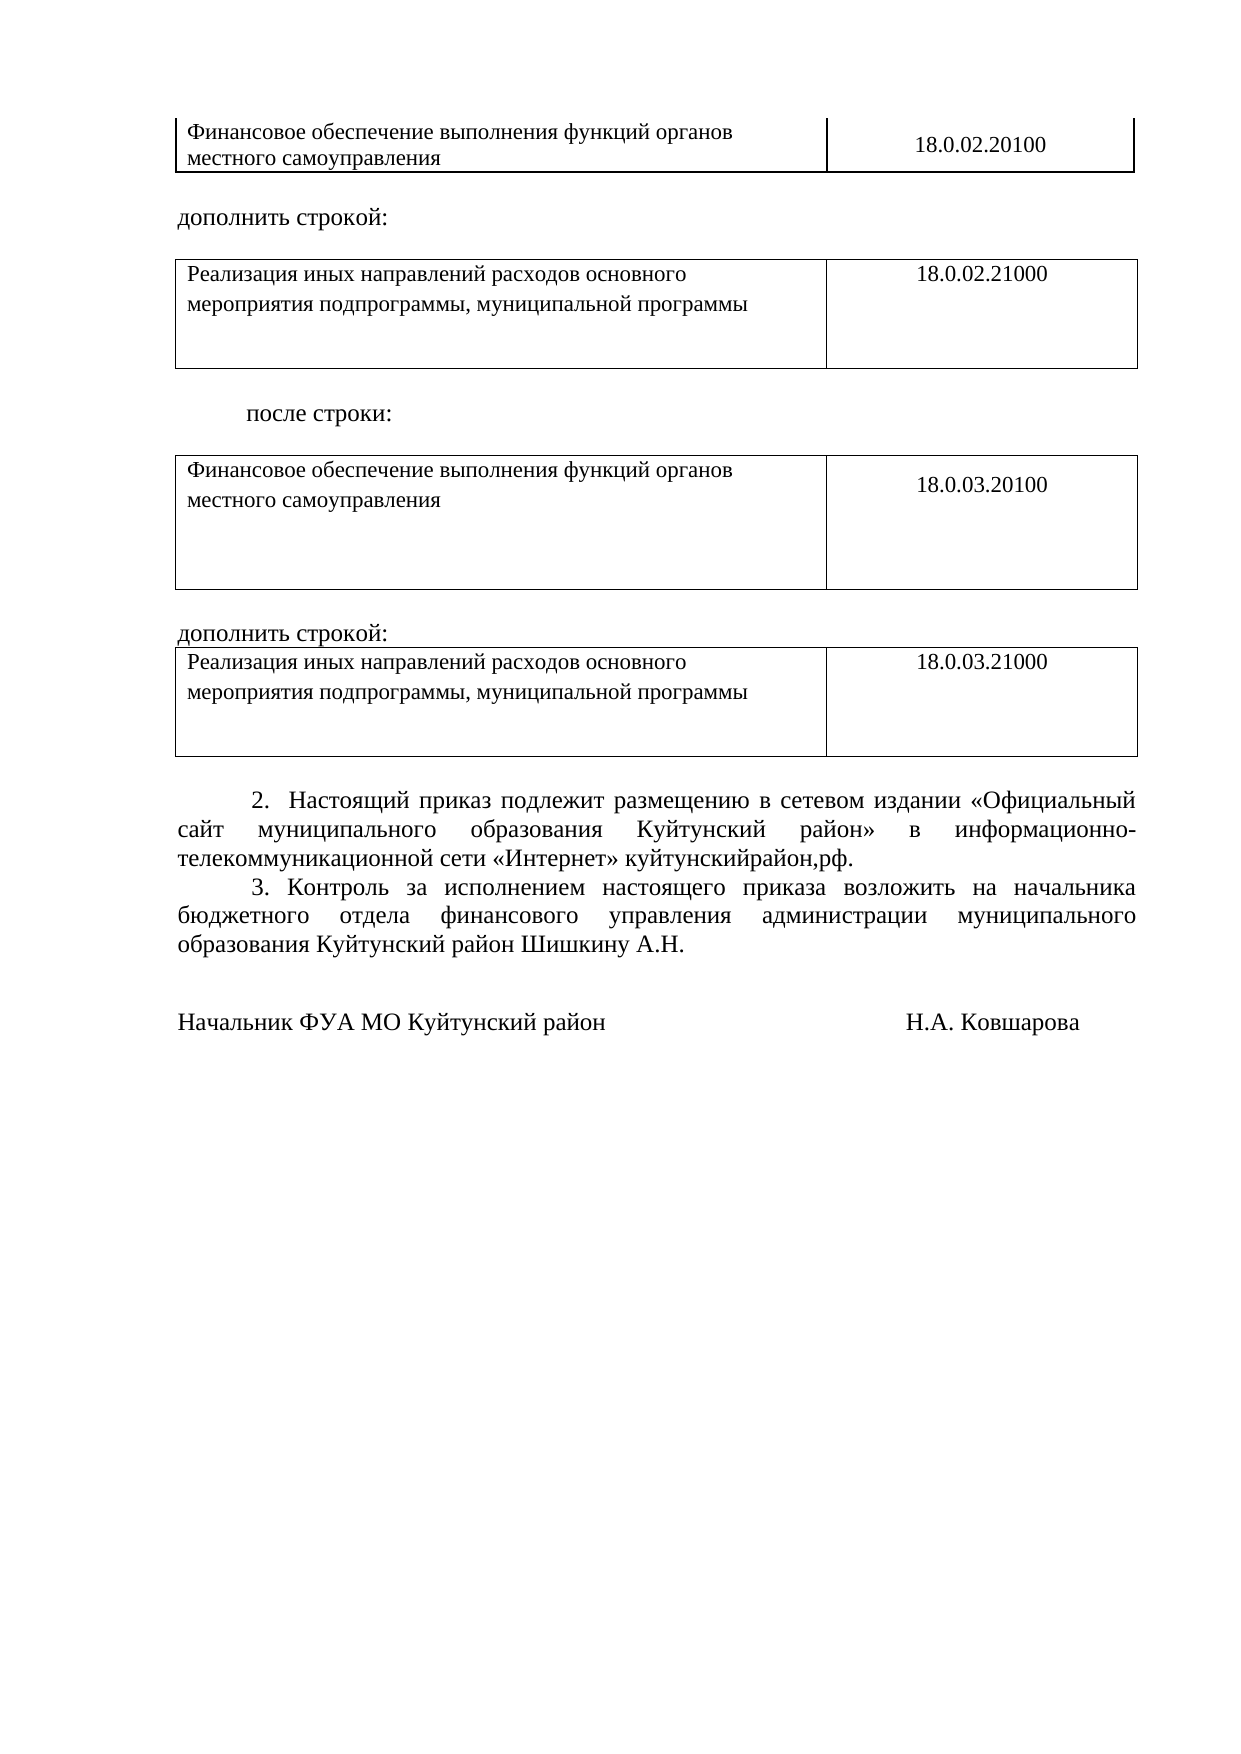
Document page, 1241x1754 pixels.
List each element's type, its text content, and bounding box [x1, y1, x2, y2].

table_header Финансовое обеспечение выполнения функций органов местного самоуправления [176, 456, 826, 588]
table_header 18.0.02.21000 [827, 260, 1137, 368]
text Начальник ФУА МО Куйтунский район Н.А. Ковшарова [177, 1007, 1137, 1036]
text 3. Контроль за исполнением настоящего приказа возложить на начальника бюджетного отдела финансового управления администрации муниципального образования Куйтунский район Шишкину А.Н. [177, 872, 1137, 958]
table_header Реализация иных направлений расходов основного мероприятия подпрограммы, муниципальной программы [176, 648, 826, 756]
table_header 18.0.03.21000 [827, 648, 1137, 756]
text после строки: [177, 398, 1137, 426]
table_header Финансовое обеспечение выполнения функций органов местного самоуправления [177, 118, 826, 171]
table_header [176, 260, 826, 368]
table_header 18.0.03.20100 [827, 456, 1137, 588]
text 2. Настоящий приказ подлежит размещению в сетевом издании «Официальный сайт муниципального образования Куйтунский район» в информационно-телекоммуникационной сети «Интернет» куйтунскийрайон,рф. [177, 785, 1137, 872]
text дополнить строкой: [177, 618, 1137, 647]
table_header 18.0.02.20100 [828, 118, 1133, 171]
text дополнить строкой: [177, 202, 1137, 230]
